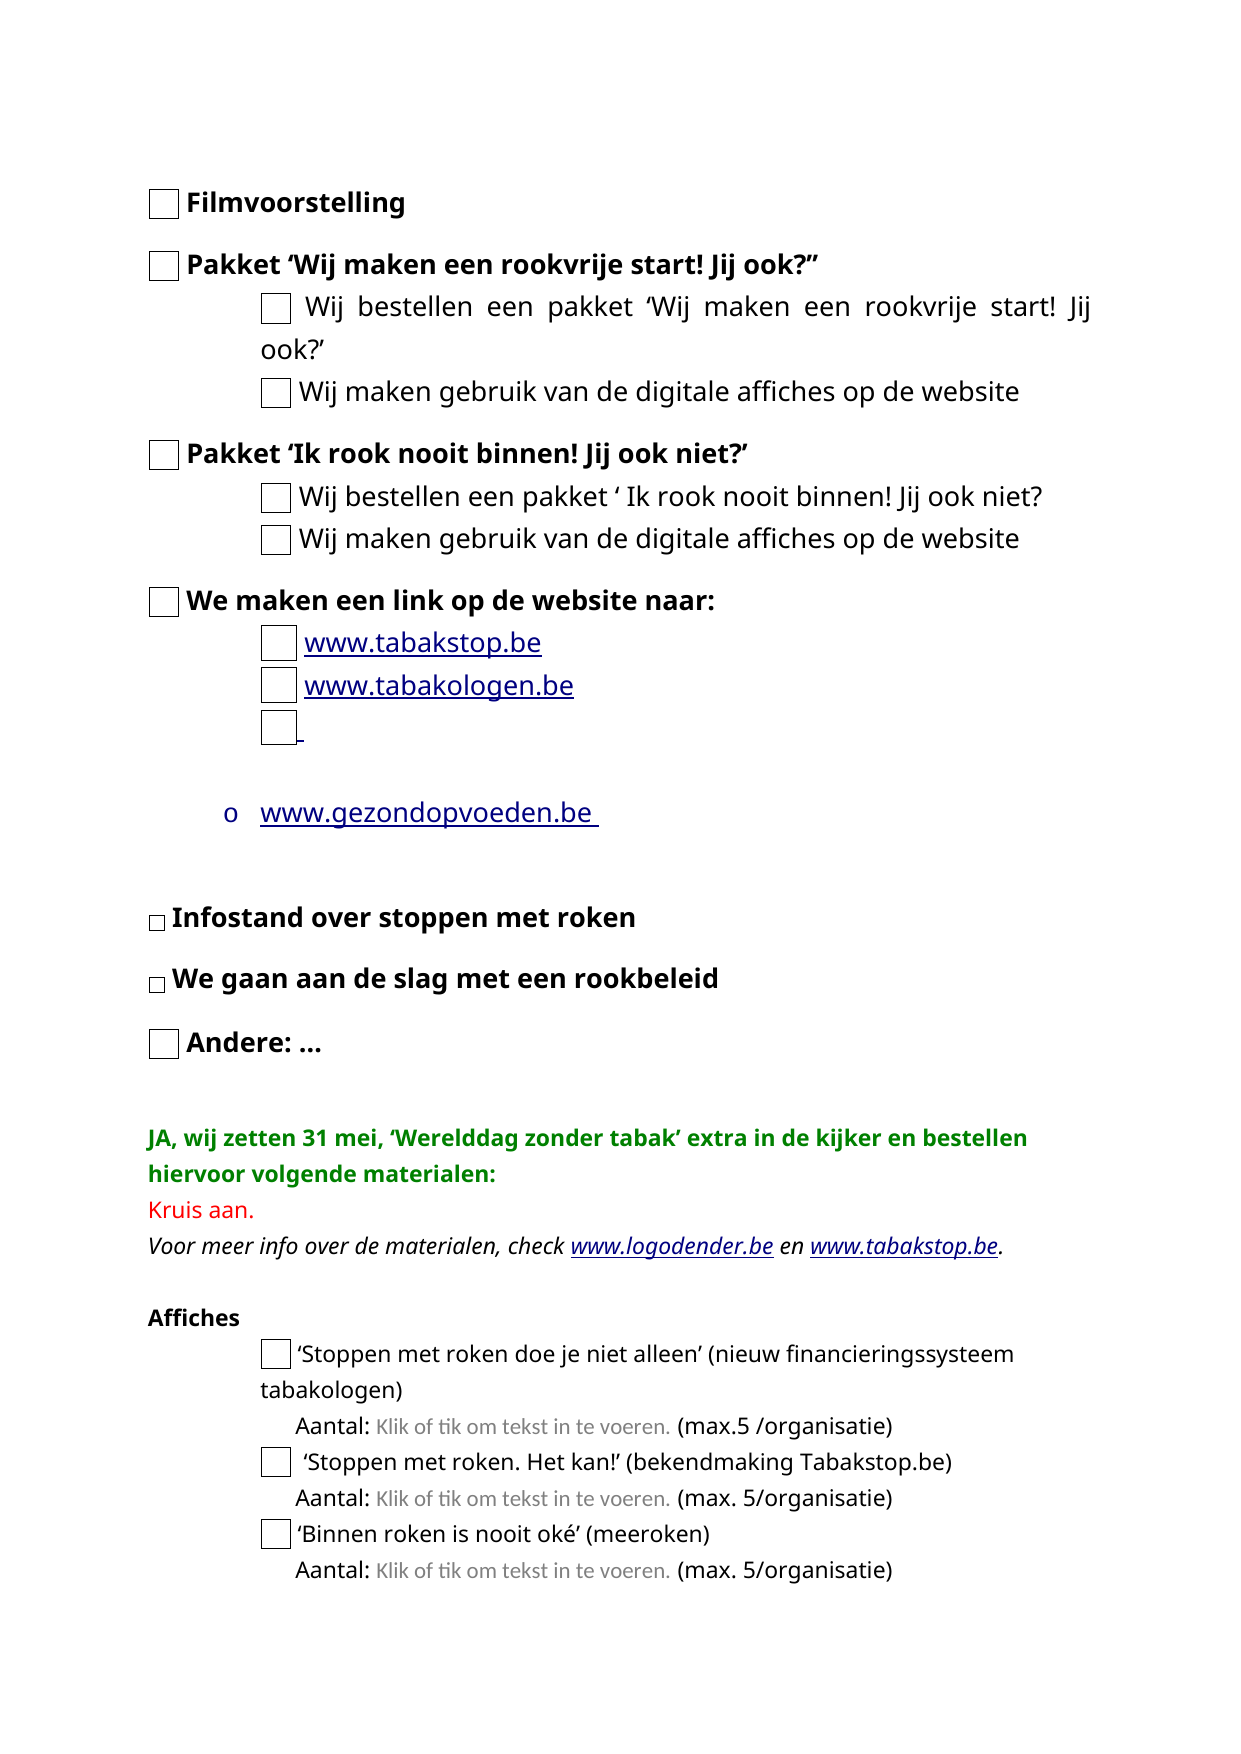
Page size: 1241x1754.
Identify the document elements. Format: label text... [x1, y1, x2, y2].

list www.gezondopvoeden.be [223, 793, 1093, 831]
text ‘Stoppen met roken. Het kan!’ (bekendmaking Tabakstop.be) [260, 1446, 1093, 1477]
text Pakket ‘Ik rook nooit binnen! Jij ook niet?’ [148, 435, 1093, 472]
text ‘Binnen roken is nooit oké’ (meeroken) [260, 1518, 1093, 1549]
text Aantal: (max.5 /organisatie) [260, 1410, 1093, 1441]
text We maken een link op de website naar: [148, 581, 1093, 618]
list Wij bestellen een pakket ‘ Ik rook nooit binnen! Jij ook niet? [260, 477, 1093, 514]
text Pakket ‘Wij maken een rookvrije start! Jij ook?’’ [148, 246, 1093, 282]
text Aantal: (max. 5/organisatie) [260, 1482, 1093, 1513]
list JA, wij zetten 31 mei, ‘Werelddag zonder tabak’ extra in de kijker en bestellen hiervoor volgende materialen: [148, 1122, 1093, 1189]
list Wij maken gebruik van de digitale affiches op de website [260, 519, 1093, 556]
text Aantal: (max. 5/organisatie) [260, 1554, 1093, 1585]
list www.tabakologen.be [260, 666, 1093, 703]
list Kruis aan. [148, 1194, 1093, 1226]
text Voor meer info over de materialen, check www.logodender.be en www.tabakstop.be. [148, 1230, 1093, 1261]
text Andere: … [148, 1023, 1093, 1060]
list Wij maken gebruik van de digitale affiches op de website [260, 373, 1093, 409]
text Infostand over stoppen met roken We gaan aan de slag met een rookbeleid [148, 856, 1093, 997]
text ‘Stoppen met roken doe je niet alleen’ (nieuw financieringssysteem tabakologen) [260, 1338, 1093, 1405]
list www.tabakstop.be [260, 624, 1093, 661]
list Affiches [148, 1302, 1093, 1333]
list Wij bestellen een pakket ‘Wij maken een rookvrije start! Jij ook?’ [260, 288, 1093, 367]
text Filmvoorstelling [148, 183, 1093, 220]
